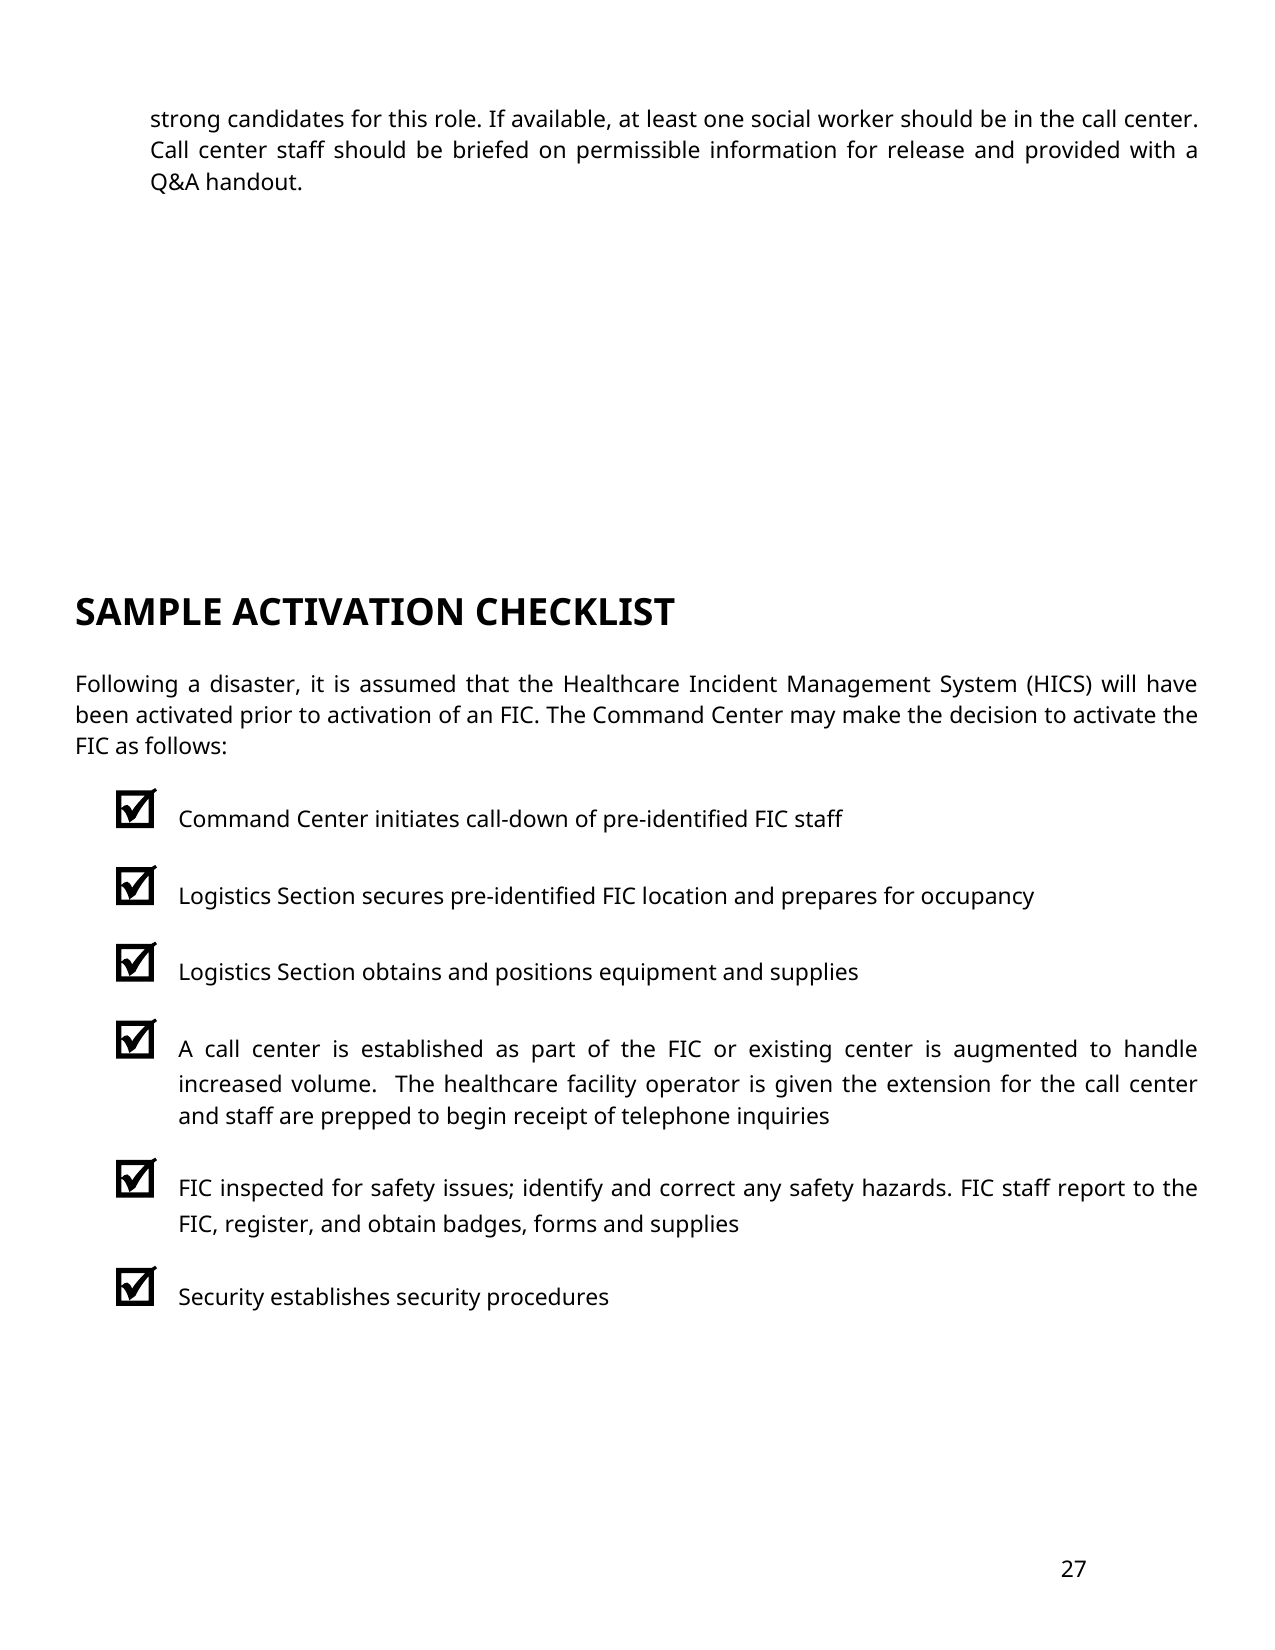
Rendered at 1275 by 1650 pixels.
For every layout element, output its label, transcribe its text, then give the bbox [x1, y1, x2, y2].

list Logistics Section secures pre-identified FIC location and prepares for occupancy [112, 869, 1200, 915]
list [94, 103, 1200, 197]
list Security establishes security procedures [112, 1270, 1200, 1316]
text Following a disaster, it is assumed that the Healthcare Incident Management System (HICS) will have been activated prior to activation of an FIC. The Command Center may make the decision to activate the FIC as follows: [75, 668, 1200, 761]
list FIC inspected for safety issues; identify and correct any safety hazards. FIC staff report to the FIC, register, and obtain badges, forms and supplies [112, 1162, 1200, 1239]
list SAMPLE ACTIVATION CHECKLIST [75, 585, 1200, 636]
list Logistics Section obtains and positions equipment and supplies [112, 946, 1200, 992]
list A call center is established as part of the FIC or existing center is augmented to handle increased volume. The healthcare facility operator is given the extension for the call center and staff are prepped to begin receipt of telephone inquiries [112, 1023, 1200, 1131]
list Command Center initiates call-down of pre-identified FIC staff [112, 793, 1200, 838]
